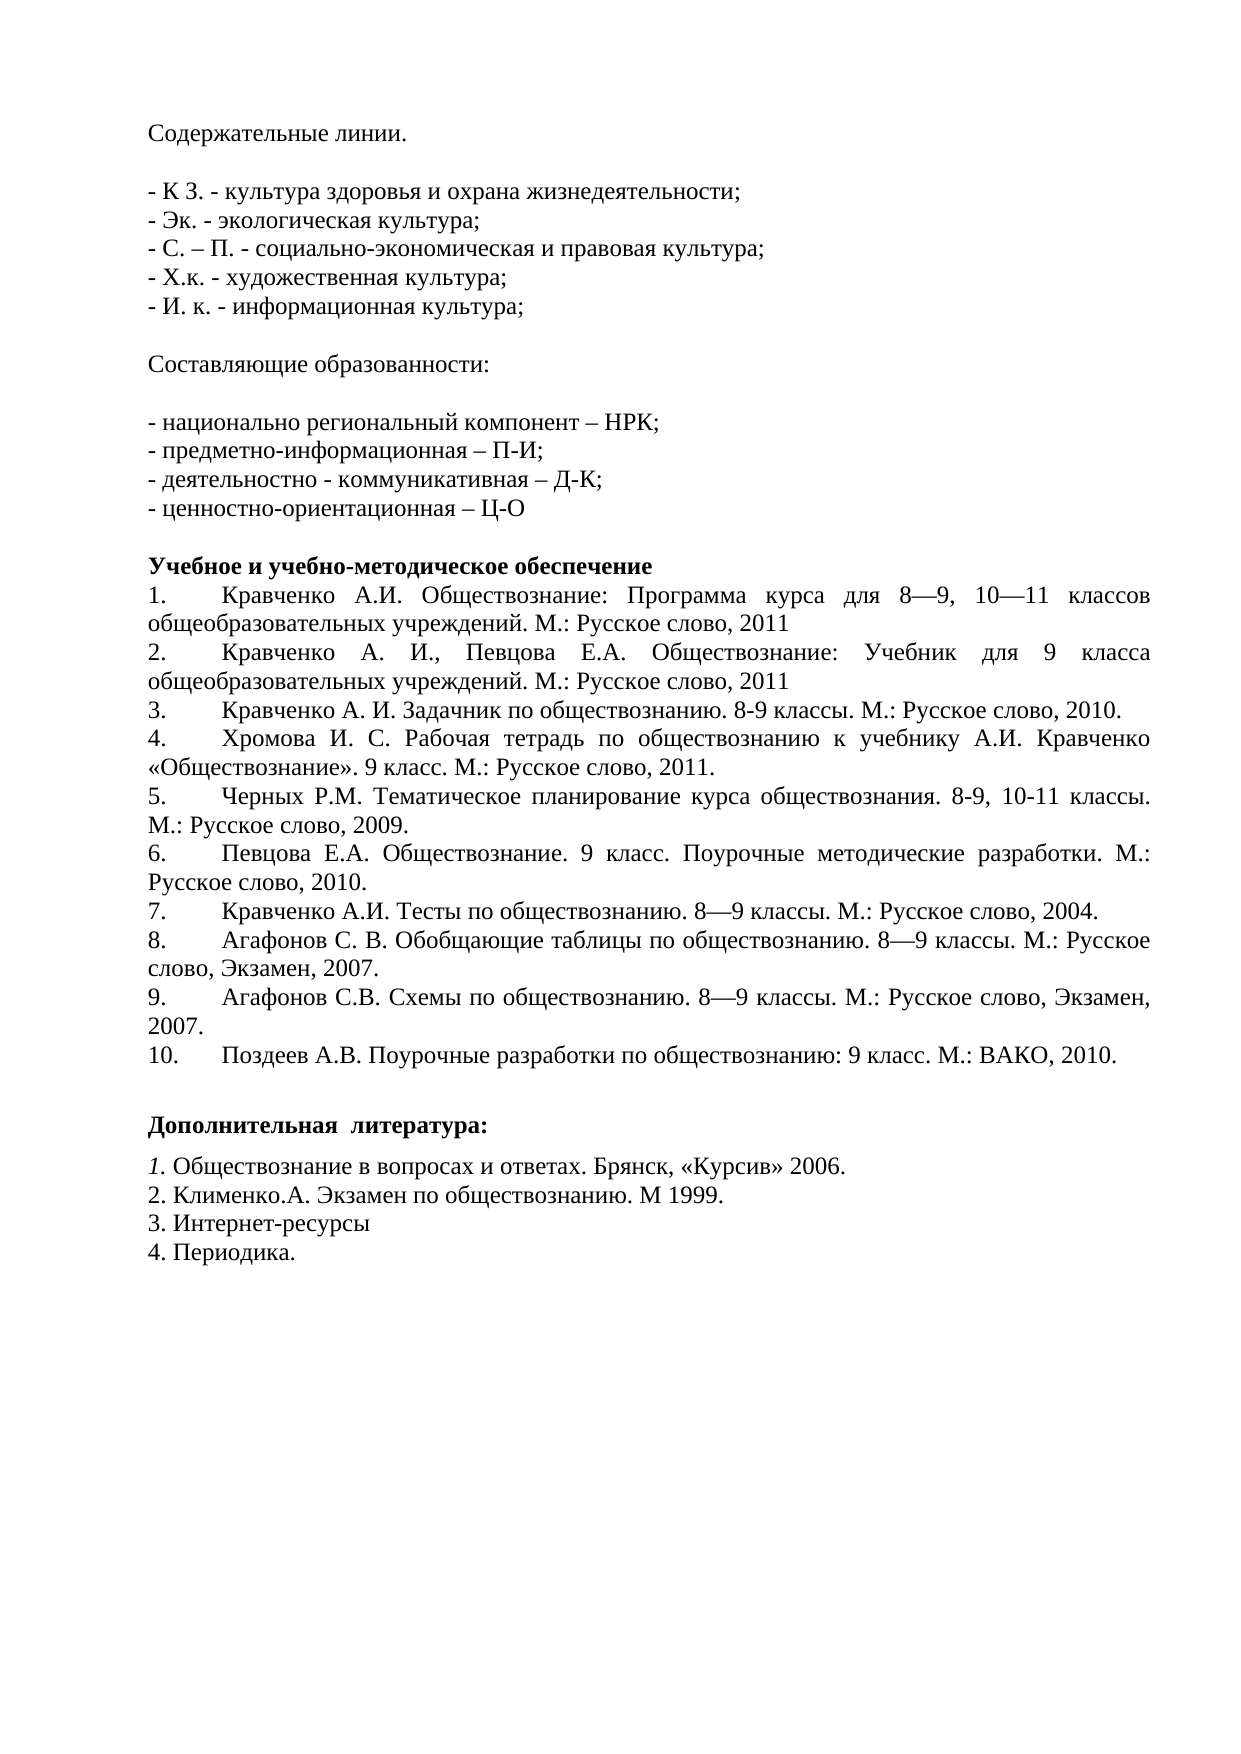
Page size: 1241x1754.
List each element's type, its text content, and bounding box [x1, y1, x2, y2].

text Составляющие образованности: [148, 349, 1152, 378]
text 3. Интернет-ресурсы [148, 1208, 1152, 1237]
text 5. Черных Р.М. Тематическое планирование курса обществознания. 8-9, 10-11 классы. М.: Русское слово, 2009. [148, 781, 1152, 838]
text 8. Агафонов С. В. Обобщающие таблицы по обществознанию. 8—9 классы. М.: Русское слово, Экзамен, 2007. [148, 925, 1152, 982]
text 7. Кравченко А.И. Тесты по обществознанию. 8—9 классы. М.: Русское слово, 2004. [148, 896, 1152, 925]
text 1. Обществознание в вопросах и ответах. Брянск, «Курсив» 2006. [148, 1151, 1152, 1180]
text - национально региональный компонент – НРК; - предметно-информационная – П-И; - деятельностно - коммуникативная – Д-К; - ценностно-ориентационная – Ц-О [148, 407, 1152, 522]
text 1. Кравченко А.И. Обществознание: Программа курса для 8—9, 10—11 классов общеобразовательных учреждений. М.: Русское слово, 2011 [148, 580, 1152, 637]
text 2. Кравченко А. И., Певцова Е.А. Обществознание: Учебник для 9 класса общеобразовательных учреждений. М.: Русское слово, 2011 [148, 637, 1152, 695]
text 3. Кравченко А. И. Задачник по обществознанию. 8-9 классы. М.: Русское слово, 2010. [148, 695, 1152, 723]
text - К З. - культура здоровья и охрана жизнедеятельности; - Эк. - экологическая культура; - С. – П. - социально-экономическая и правовая культура; - Х.к. - художественная культура; - И. к. - информационная культура; [148, 176, 1152, 320]
text 4. Хромова И. С. Рабочая тетрадь по обществознанию к учебнику А.И. Кравченко «Обществознание». 9 класс. М.: Русское слово, 2011. [148, 723, 1152, 781]
text 4. Периодика. [148, 1237, 1152, 1266]
text Содержательные линии. [148, 118, 1152, 147]
text 2. Клименко.А. Экзамен по обществознанию. М 1999. [148, 1180, 1152, 1208]
text Дополнительная литература: [148, 1110, 1152, 1138]
text Учебное и учебно-методическое обеспечение [148, 551, 1152, 580]
text 9. Агафонов С.В. Схемы по обществознанию. 8—9 классы. М.: Русское слово, Экзамен, 2007. [148, 982, 1152, 1040]
text 10. Поздеев А.В. Поурочные разработки по обществознанию: 9 класс. М.: ВАКО, 2010. [148, 1040, 1152, 1068]
text 6. Певцова Е.А. Обществознание. 9 класс. Поурочные методические разработки. М.: Русское слово, 2010. [148, 838, 1152, 896]
